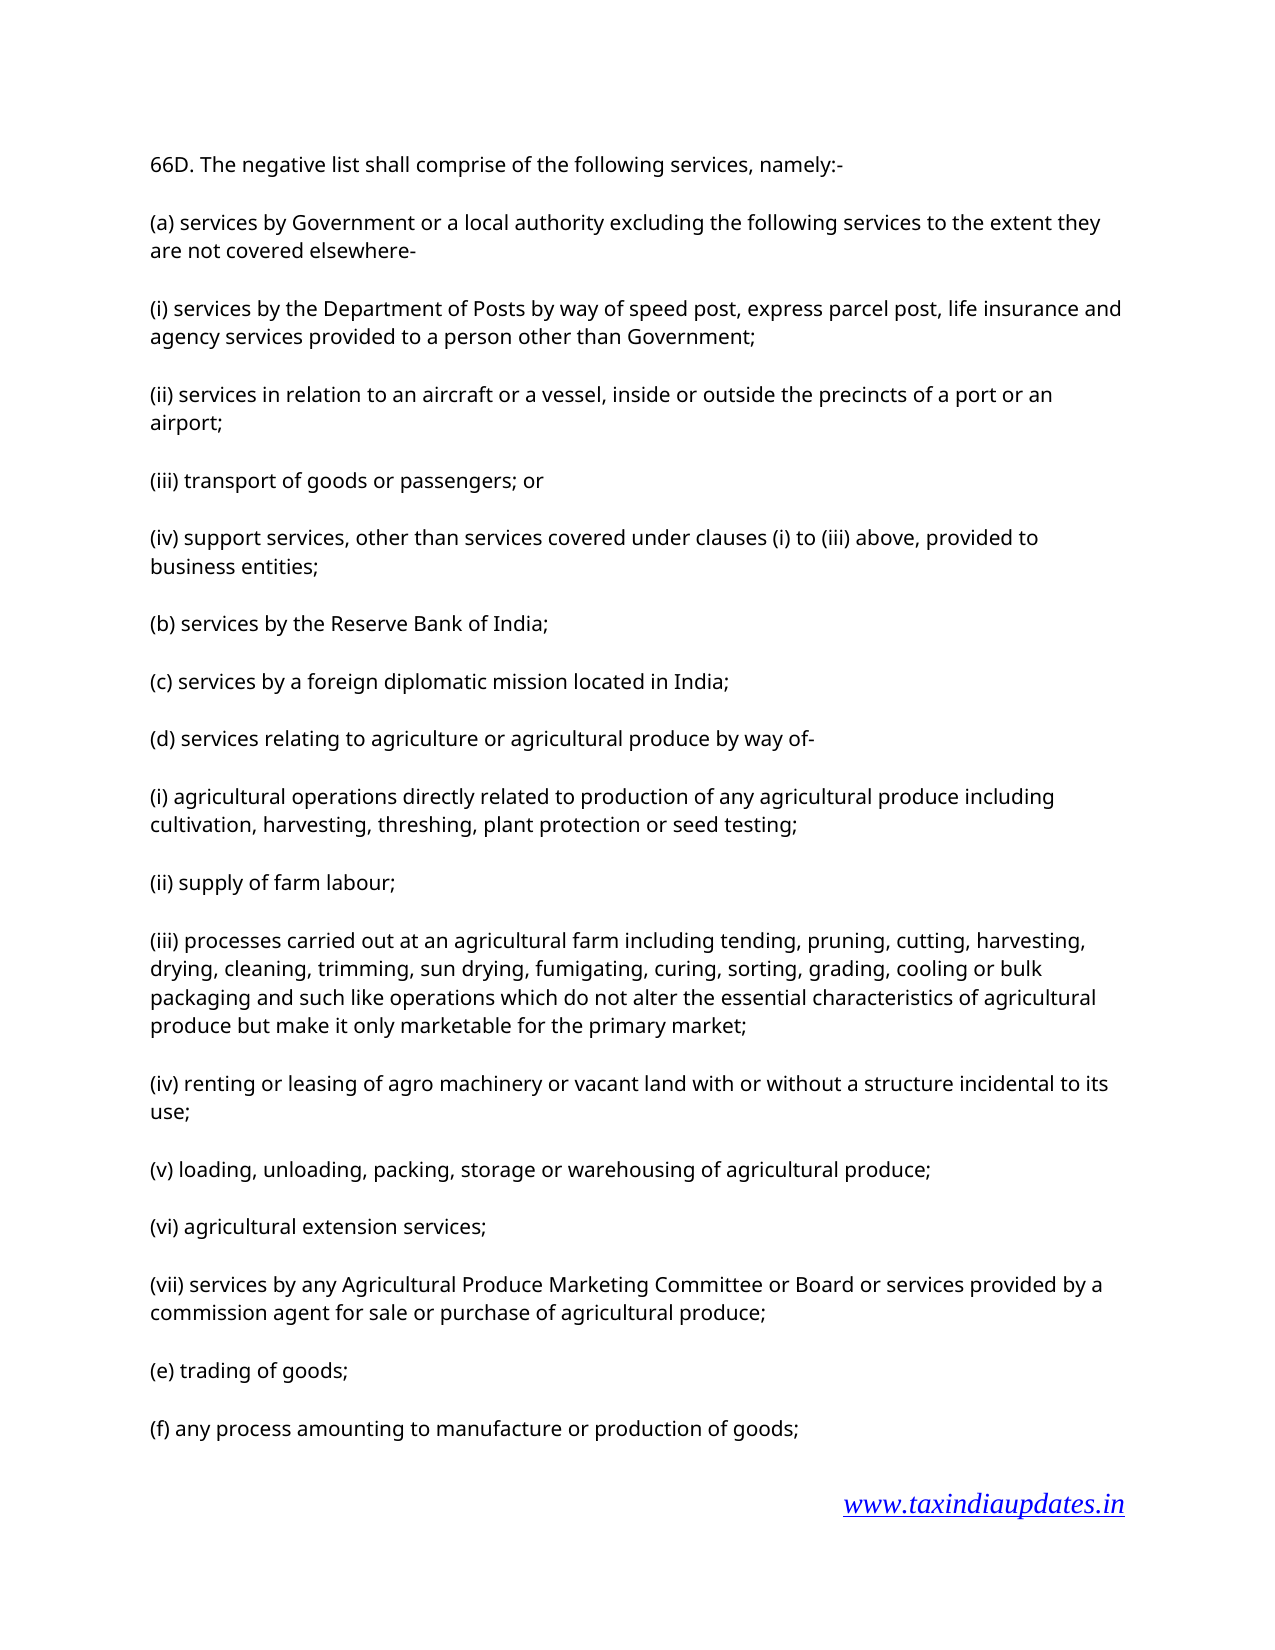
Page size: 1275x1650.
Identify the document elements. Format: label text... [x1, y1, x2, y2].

text (c) services by a foreign diplomatic mission located in India; [150, 667, 1125, 695]
text (i) agricultural operations directly related to production of any agricultural produce including cultivation, harvesting, threshing, plant protection or seed testing; [150, 782, 1125, 839]
text 66D. The negative list shall comprise of the following services, namely:- [150, 150, 1125, 178]
text (vi) agricultural extension services; [150, 1212, 1125, 1241]
text (ii) supply of farm labour; [150, 868, 1125, 897]
text (b) services by the Reserve Bank of India; [150, 609, 1125, 638]
text (vii) services by any Agricultural Produce Marketing Committee or Board or services provided by a commission agent for sale or purchase of agricultural produce; [150, 1270, 1125, 1327]
text (iii) transport of goods or passengers; or [150, 466, 1125, 494]
text (e) trading of goods; [150, 1356, 1125, 1384]
text (ii) services in relation to an aircraft or a vessel, inside or outside the precincts of a port or an airport; [150, 380, 1125, 437]
text (i) services by the Department of Posts by way of speed post, express parcel post, life insurance and agency services provided to a person other than Government; [150, 294, 1125, 351]
text (d) services relating to agriculture or agricultural produce by way of- [150, 724, 1125, 753]
text (iii) processes carried out at an agricultural farm including tending, pruning, cutting, harvesting, drying, cleaning, trimming, sun drying, fumigating, curing, sorting, grading, cooling or bulk packaging and such like operations which do not alter the essential characteristics of agricultural produce but make it only marketable for the primary market; [150, 926, 1125, 1039]
text (f) any process amounting to manufacture or production of goods; [150, 1414, 1125, 1442]
text (iv) renting or leasing of agro machinery or vacant land with or without a structure incidental to its use; [150, 1069, 1125, 1126]
text (v) loading, unloading, packing, storage or warehousing of agricultural produce; [150, 1155, 1125, 1183]
text (a) services by Government or a local authority excluding the following services to the extent they are not covered elsewhere- [150, 208, 1125, 264]
text (iv) support services, other than services covered under clauses (i) to (iii) above, provided to business entities; [150, 523, 1125, 580]
